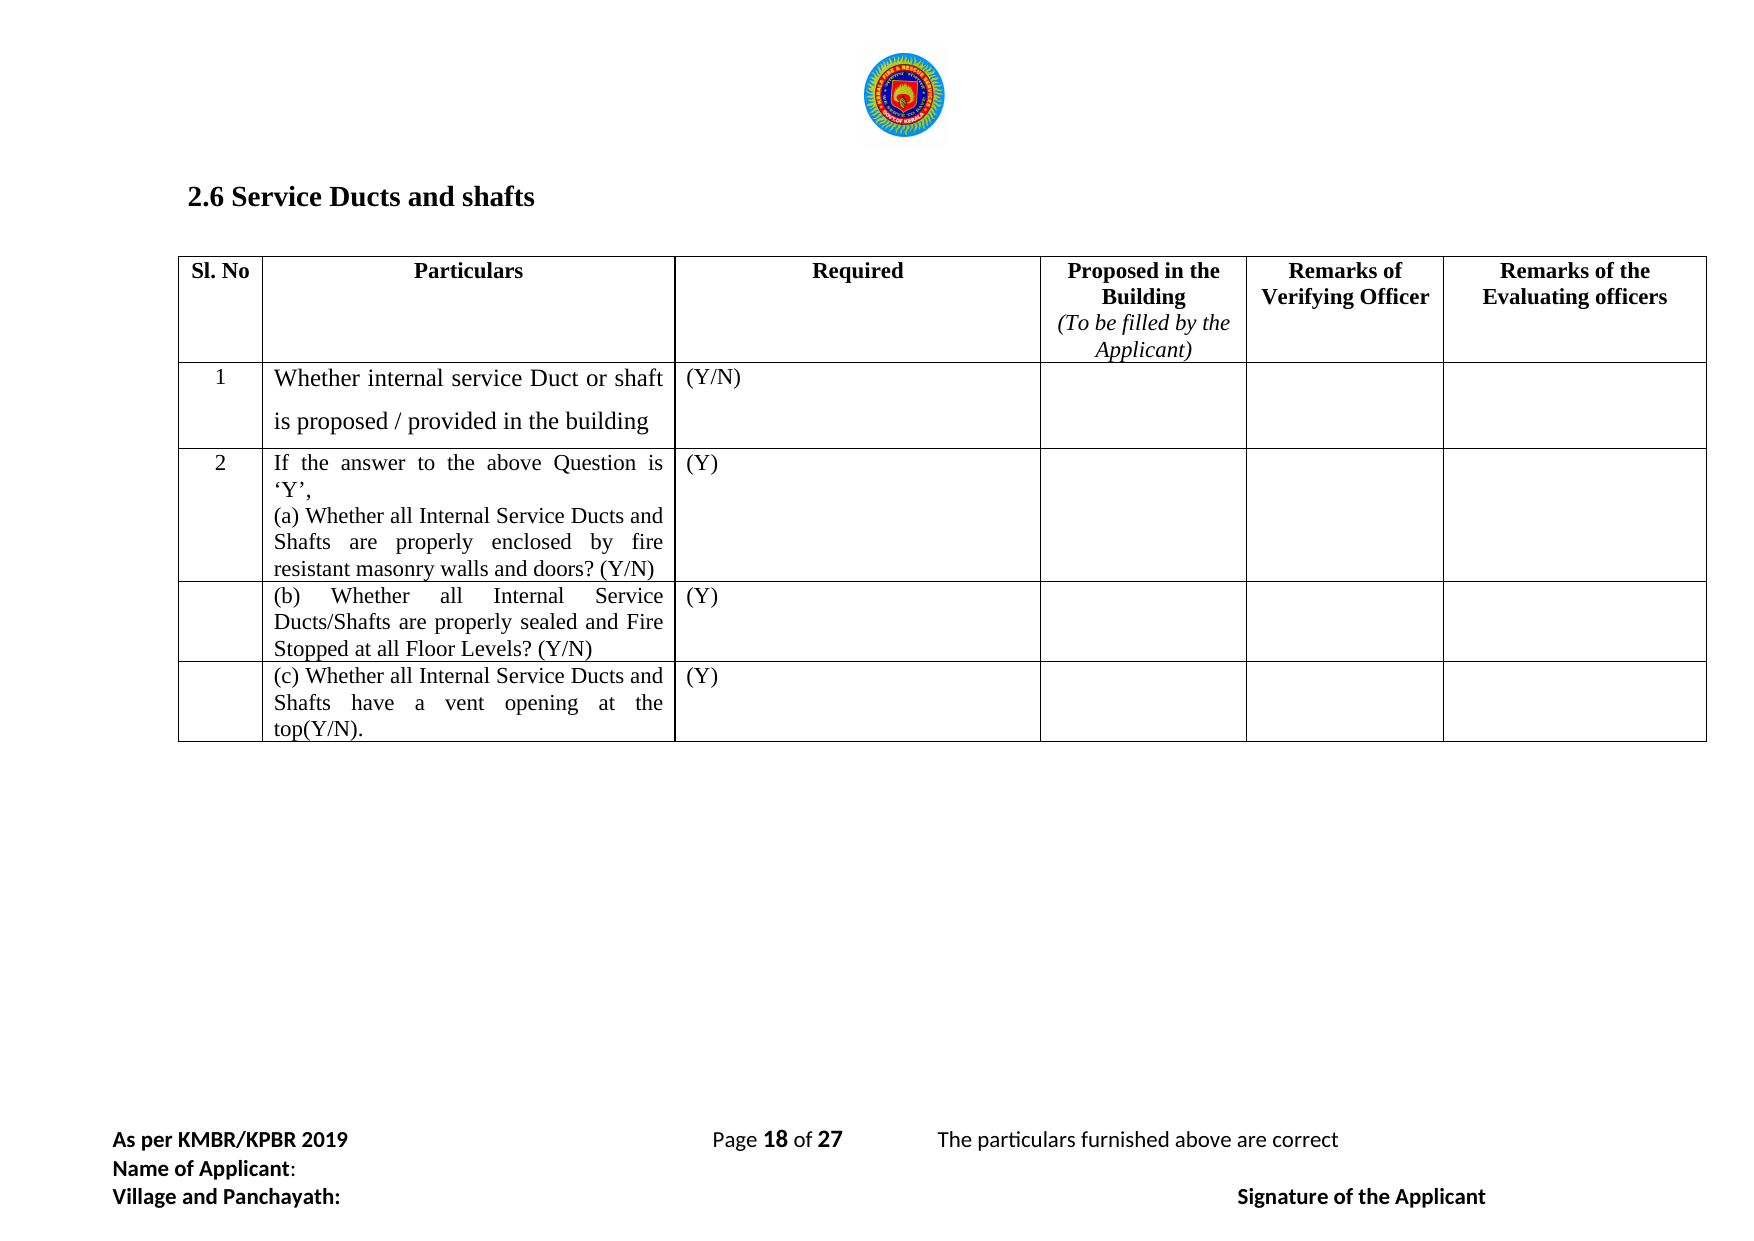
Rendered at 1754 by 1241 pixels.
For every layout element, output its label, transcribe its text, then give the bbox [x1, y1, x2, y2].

table_cell (Y) [676, 662, 1040, 741]
table_header Required [676, 257, 1040, 362]
table_header Particulars [263, 257, 674, 362]
table_cell (c) Whether all Internal Service Ducts and Shafts have a vent opening at the top(Y/N). [263, 662, 674, 741]
table_cell (b) Whether all Internal Service Ducts/Shafts are properly sealed and Fire Stopped at all Floor Levels? (Y/N) [263, 582, 674, 661]
table_cell [1444, 582, 1706, 661]
table_header Proposed in the Building (To be filled by the Applicant) [1041, 257, 1246, 362]
table_cell 1 [179, 363, 262, 448]
table_cell 2 [179, 449, 262, 581]
table_cell [1444, 449, 1706, 581]
table_header Sl. No [179, 257, 262, 362]
table_header Remarks of Verifying Officer [1247, 257, 1443, 362]
table_header Remarks of the Evaluating officers [1444, 257, 1706, 362]
table_cell [1444, 363, 1706, 448]
table_cell [1247, 449, 1443, 581]
picture [860, 46, 949, 149]
table_cell [1247, 363, 1443, 448]
table_cell [1041, 449, 1246, 581]
text 2.6 Service Ducts and shafts [187, 179, 1697, 212]
table_cell [179, 662, 262, 741]
table_cell [1041, 582, 1246, 661]
table_cell [179, 582, 262, 661]
table_cell [1247, 662, 1443, 741]
table_cell (Y) [676, 449, 1040, 581]
table_cell [1041, 363, 1246, 448]
table_cell (Y) [676, 582, 1040, 661]
table_cell [1041, 662, 1246, 741]
table_cell If the answer to the above Question is ‘Y’, (a) Whether all Internal Service Ducts and Shafts are properly enclosed by fire resistant masonry walls and doors? (Y/N) [263, 449, 674, 581]
table_cell [1444, 662, 1706, 741]
table_cell [1247, 582, 1443, 661]
table_cell (Y/N) [676, 363, 1040, 448]
table_cell Whether internal service Duct or shaft is proposed / provided in the building [263, 363, 674, 448]
